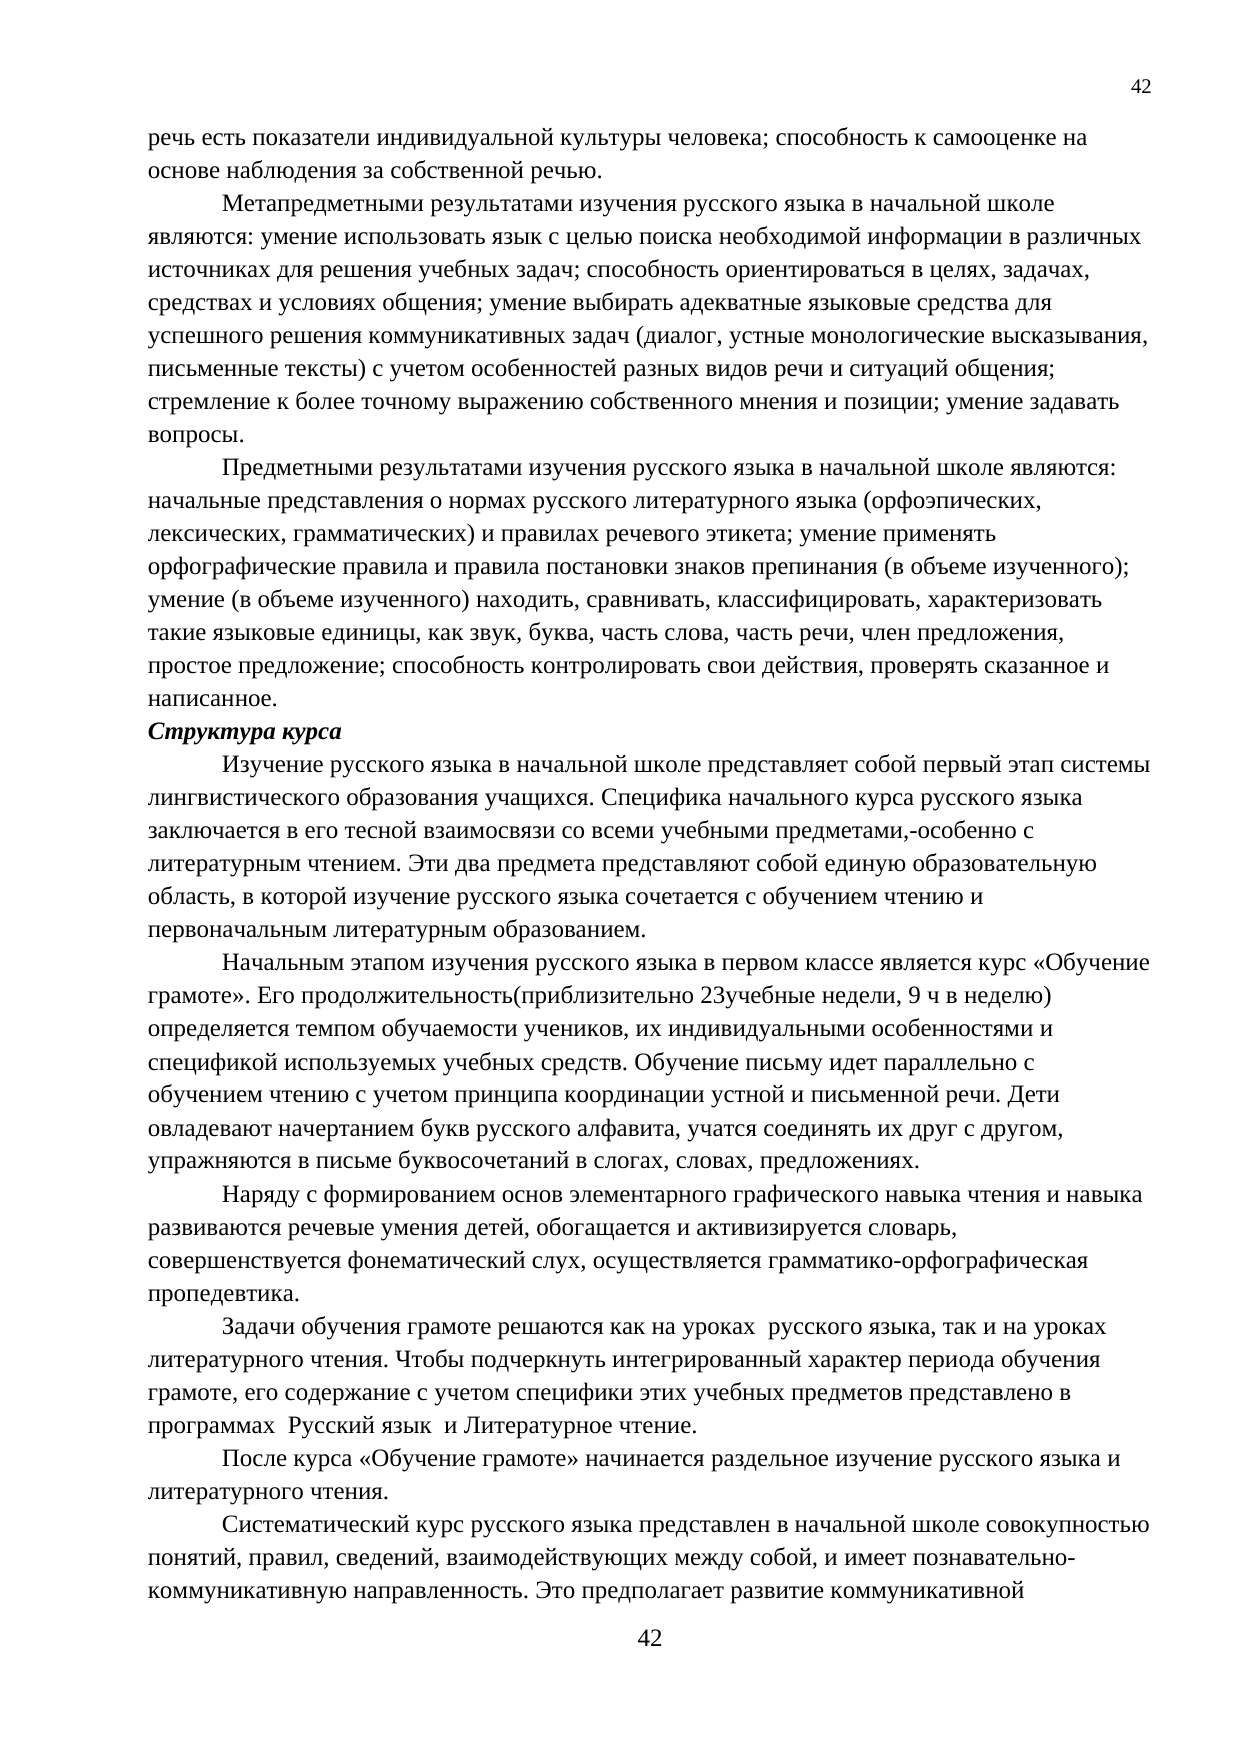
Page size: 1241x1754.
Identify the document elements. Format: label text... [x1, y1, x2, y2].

text Начальным этапом изучения русского языка в первом классе является курс «Обучение грамоте». Его продолжительность(приблизительно 23учебные недели, 9 ч в неделю) определяется темпом обучаемости учеников, их индивидуальными особенностями и спецификой используемых учебных средств. Обучение письму идет параллельно с обучением чтению с учетом принципа координации устной и письменной речи. Дети овладевают начертанием букв русского алфавита, учатся соединять их друг с другом, упражняются в письме буквосочетаний в слогах, словах, предложениях. [148, 947, 1152, 1174]
text Метапредметными результатами изучения русского языка в начальной школе являются: умение использовать язык с целью поиска необходимой информации в различных источниках для решения учебных задач; способность ориентироваться в целях, задачах, средствах и условиях общения; умение выбирать адекватные языковые средства для успешного решения коммуникативных задач (диалог, устные монологические высказывания, письменные тексты) с учетом особенностей разных видов речи и ситуаций общения; стремление к более точному выражению собственного мнения и позиции; умение задавать вопросы. [148, 188, 1152, 448]
text Структура курса [148, 716, 1152, 745]
text Задачи обучения грамоте решаются как на уроках русского языка, так и на уроках литературного чтения. Чтобы подчеркнуть интегрированный характер периода обучения грамоте, его содержание с учетом специфики этих учебных предметов представлено в программах Русский язык и Литературное чтение. [148, 1311, 1152, 1438]
text После курса «Обучение грамоте» начинается раздельное изучение русского языка и литературного чтения. [148, 1443, 1152, 1504]
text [148, 122, 1152, 184]
text Наряду с формированием основ элементарного графического навыка чтения и навыка развиваются речевые умения детей, обогащается и активизируется словарь, совершенствуется фонематический слух, осуществляется грамматико-орфографическая пропедевтика. [148, 1179, 1152, 1306]
text Изучение русского языка в начальной школе представляет собой первый этап системы лингвистического образования учащихся. Специфика начального курса русского языка заключается в его тесной взаимосвязи со всеми учебными предметами,-особенно с литературным чтением. Эти два предмета представляют собой единую образовательную область, в которой изучение русского языка сочетается с обучением чтению и первоначальным литературным образованием. [148, 749, 1152, 943]
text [148, 1509, 1152, 1604]
text Предметными результатами изучения русского языка в начальной школе являются: начальные представления о нормах русского литературного языка (орфоэпических, лексических, грамматических) и правилах речевого этикета; умение применять орфографические правила и правила постановки знаков препинания (в объеме изученного); умение (в объеме изученного) находить, сравнивать, классифицировать, характеризовать такие языковые единицы, как звук, буква, часть слова, часть речи, член предложения, простое предложение; способность контролировать свои действия, проверять сказанное и написанное. [148, 452, 1152, 712]
